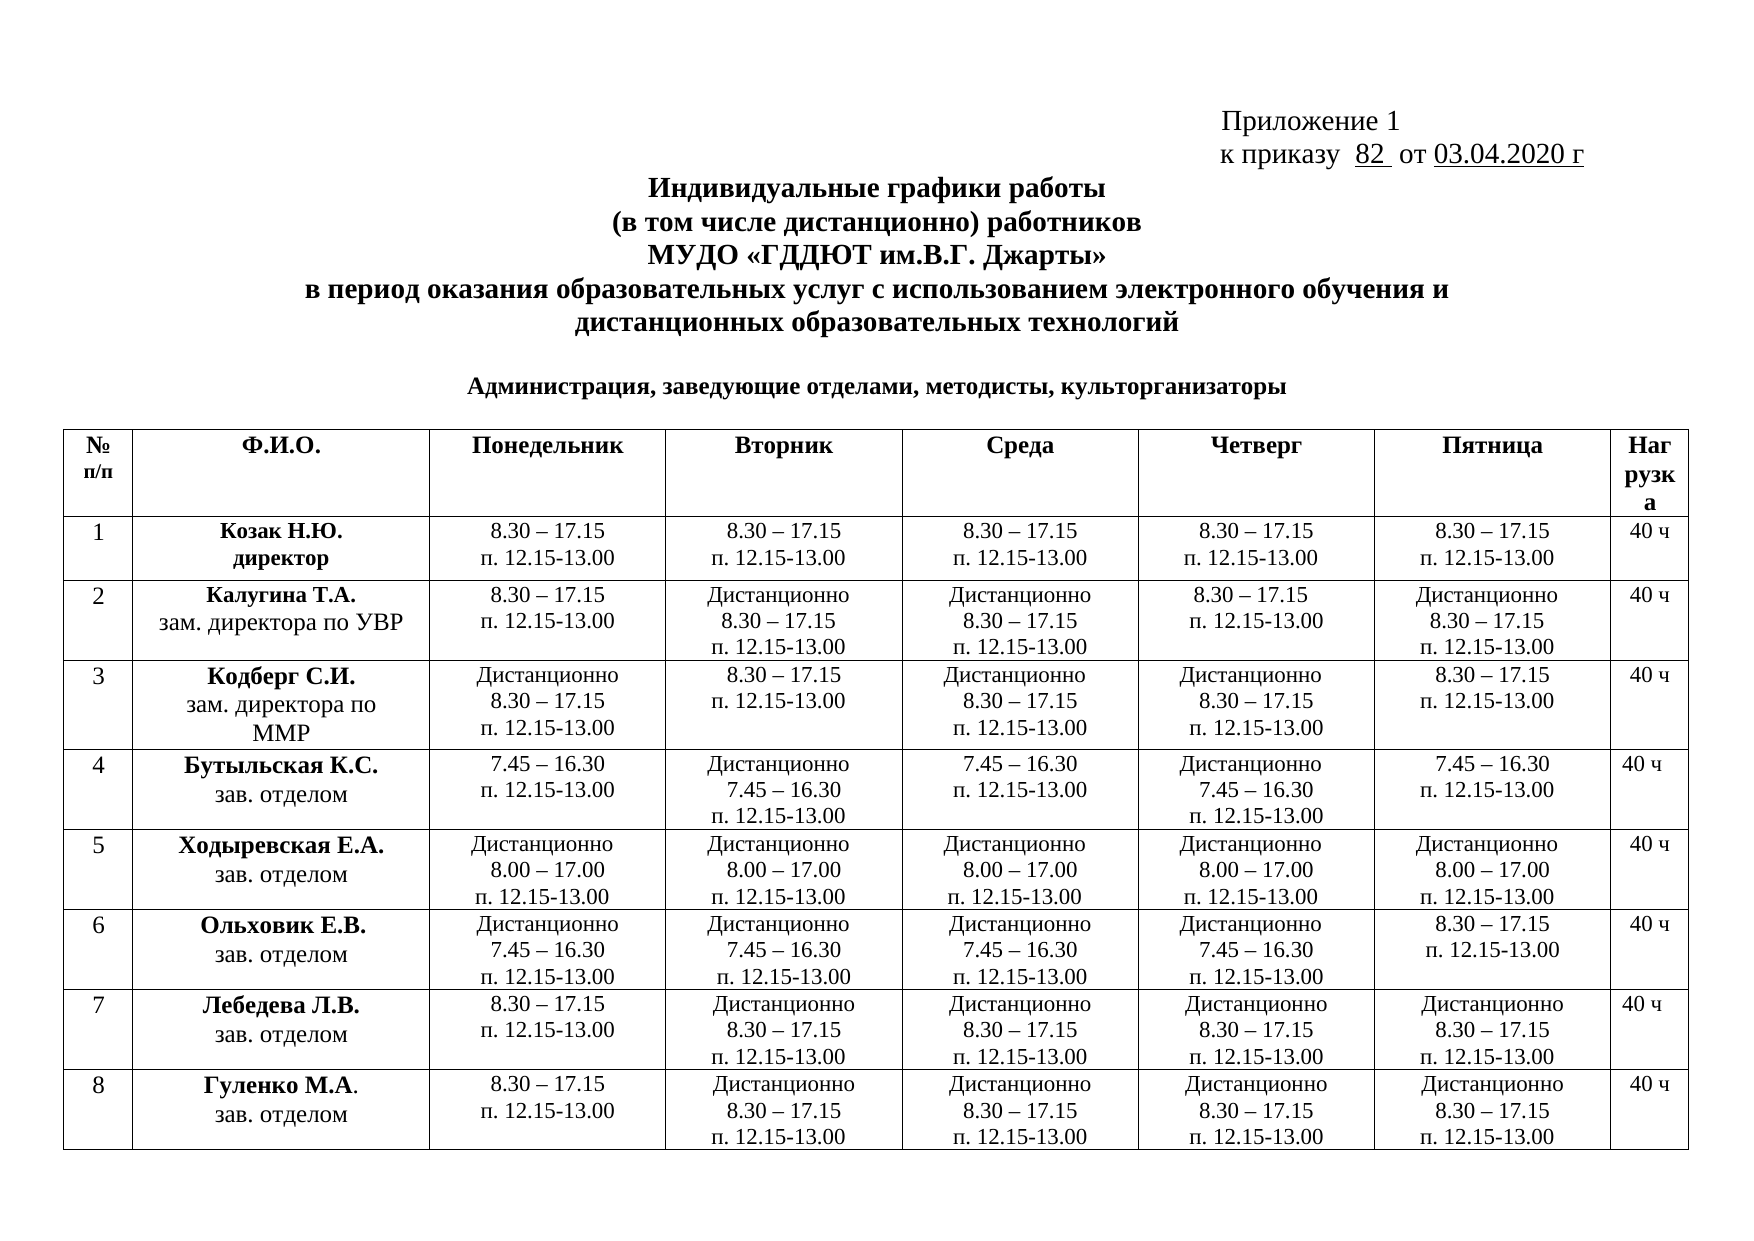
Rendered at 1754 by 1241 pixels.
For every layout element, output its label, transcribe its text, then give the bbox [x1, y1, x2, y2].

table_cell Дистанционно 7.45 – 16.30 п. 12.15-13.00 [430, 910, 665, 989]
table_cell 40 ч [1611, 750, 1688, 829]
table_cell 2 [64, 581, 132, 660]
table_header Ф.И.О. [133, 430, 429, 516]
text (в том числе дистанционно) работников [75, 204, 1679, 237]
table_cell 40 ч [1611, 910, 1688, 989]
text к приказу 82 от 03.04.2020 г [75, 137, 1679, 170]
table_header № п/п [64, 430, 132, 516]
table_cell Лебедева Л.В. зав. отделом [133, 990, 429, 1069]
table_cell Калугина Т.А. зам. директора по УВР [133, 581, 429, 660]
table_cell Ольховик Е.В. зав. отделом [133, 910, 429, 989]
table_cell Дистанционно 7.45 – 16.30 п. 12.15-13.00 [1139, 910, 1374, 989]
table_cell 8.30 – 17.15 п. 12.15-13.00 [1375, 910, 1610, 989]
table_cell 8.30 – 17.15 п. 12.15-13.00 [1375, 661, 1610, 749]
table_cell Козак Н.Ю. директор [133, 517, 429, 580]
table_cell Дистанционно 7.45 – 16.30 п. 12.15-13.00 [666, 750, 902, 829]
table_cell 8.30 – 17.15 п. 12.15-13.00 [1375, 517, 1610, 580]
table_cell 8.30 – 17.15 п. 12.15-13.00 [1139, 581, 1374, 660]
table_header Вторник [666, 430, 902, 516]
table_cell Дистанционно 7.45 – 16.30 п. 12.15-13.00 [903, 910, 1138, 989]
table_cell Дистанционно 8.00 – 17.00 п. 12.15-13.00 [903, 830, 1138, 909]
table_cell 6 [64, 910, 132, 989]
table_cell 8.30 – 17.15 п. 12.15-13.00 [430, 1070, 665, 1149]
table_cell Дистанционно 8.30 – 17.15 п. 12.15-13.00 [1139, 661, 1374, 749]
table_cell 8.30 – 17.15 п. 12.15-13.00 [666, 661, 902, 749]
table_header Среда [903, 430, 1138, 516]
table_header Четверг [1139, 430, 1374, 516]
table_cell 40 ч [1611, 661, 1688, 749]
text МУДО «ГДДЮТ им.В.Г. Джарты» [75, 237, 1679, 271]
table_cell Дистанционно 7.45 – 16.30 п. 12.15-13.00 [666, 910, 902, 989]
table_cell 40 ч [1611, 581, 1688, 660]
table_cell Дистанционно 8.30 – 17.15 п. 12.15-13.00 [1375, 990, 1610, 1069]
table_cell 8 [64, 1070, 132, 1149]
table_cell Дистанционно 8.30 – 17.15 п. 12.15-13.00 [430, 661, 665, 749]
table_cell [1139, 1070, 1374, 1149]
table_cell Дистанционно 8.30 – 17.15 п. 12.15-13.00 [1139, 990, 1374, 1069]
table_header Понедельник [430, 430, 665, 516]
text Индивидуальные графики работы [75, 170, 1679, 204]
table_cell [903, 1070, 1138, 1149]
text дистанционных образовательных технологий [75, 304, 1679, 338]
table_header Пятница [1375, 430, 1610, 516]
table_cell 40 ч [1611, 830, 1688, 909]
table_cell 3 [64, 661, 132, 749]
table_cell Гуленко М.А. зав. отделом [133, 1070, 429, 1149]
table_cell Дистанционно 8.30 – 17.15 п. 12.15-13.00 [903, 990, 1138, 1069]
text в период оказания образовательных услуг с использованием электронного обучения и [75, 271, 1679, 304]
text Приложение 1 [75, 103, 1679, 137]
table_cell 8.30 – 17.15 п. 12.15-13.00 [430, 517, 665, 580]
table_cell 40 ч [1611, 990, 1688, 1069]
table_cell Дистанционно 8.30 – 17.15 п. 12.15-13.00 [1375, 581, 1610, 660]
table_cell 7.45 – 16.30 п. 12.15-13.00 [430, 750, 665, 829]
table_cell 8.30 – 17.15 п. 12.15-13.00 [430, 990, 665, 1069]
table_cell 1 [64, 517, 132, 580]
table_cell Дистанционно 8.30 – 17.15 п. 12.15-13.00 [666, 990, 902, 1069]
text Администрация, заведующие отделами, методисты, культорганизаторы [75, 371, 1679, 400]
table_cell Дистанционно 8.00 – 17.00 п. 12.15-13.00 [1139, 830, 1374, 909]
table_cell Дистанционно 8.30 – 17.15 п. 12.15-13.00 [1375, 1070, 1610, 1149]
table_cell 40 ч [1611, 1070, 1688, 1149]
table_cell 40 ч [1611, 517, 1688, 580]
table_cell Дистанционно 8.00 – 17.00 п. 12.15-13.00 [666, 830, 902, 909]
table_cell Дистанционно 8.30 – 17.15 п. 12.15-13.00 [903, 581, 1138, 660]
table_cell Дистанционно 8.30 – 17.15 п. 12.15-13.00 [666, 581, 902, 660]
table_cell 8.30 – 17.15 п. 12.15-13.00 [666, 517, 902, 580]
table_header Нагрузка [1611, 430, 1688, 516]
table_cell 5 [64, 830, 132, 909]
table_cell 7.45 – 16.30 п. 12.15-13.00 [903, 750, 1138, 829]
table_cell 8.30 – 17.15 п. 12.15-13.00 [430, 581, 665, 660]
table_cell 4 [64, 750, 132, 829]
table_cell Бутыльская К.С. зав. отделом [133, 750, 429, 829]
table_cell 7 [64, 990, 132, 1069]
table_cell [666, 1070, 902, 1149]
table_cell 8.30 – 17.15 п. 12.15-13.00 [1139, 517, 1374, 580]
table_cell 7.45 – 16.30 п. 12.15-13.00 [1375, 750, 1610, 829]
table_cell Дистанционно 8.00 – 17.00 п. 12.15-13.00 [1375, 830, 1610, 909]
table_cell Дистанционно 8.00 – 17.00 п. 12.15-13.00 [430, 830, 665, 909]
table_cell 8.30 – 17.15 п. 12.15-13.00 [903, 517, 1138, 580]
table_cell Дистанционно 7.45 – 16.30 п. 12.15-13.00 [1139, 750, 1374, 829]
table_cell Ходыревская Е.А. зав. отделом [133, 830, 429, 909]
table_cell Кодберг С.И. зам. директора по ММР [133, 661, 429, 749]
table_cell Дистанционно 8.30 – 17.15 п. 12.15-13.00 [903, 661, 1138, 749]
